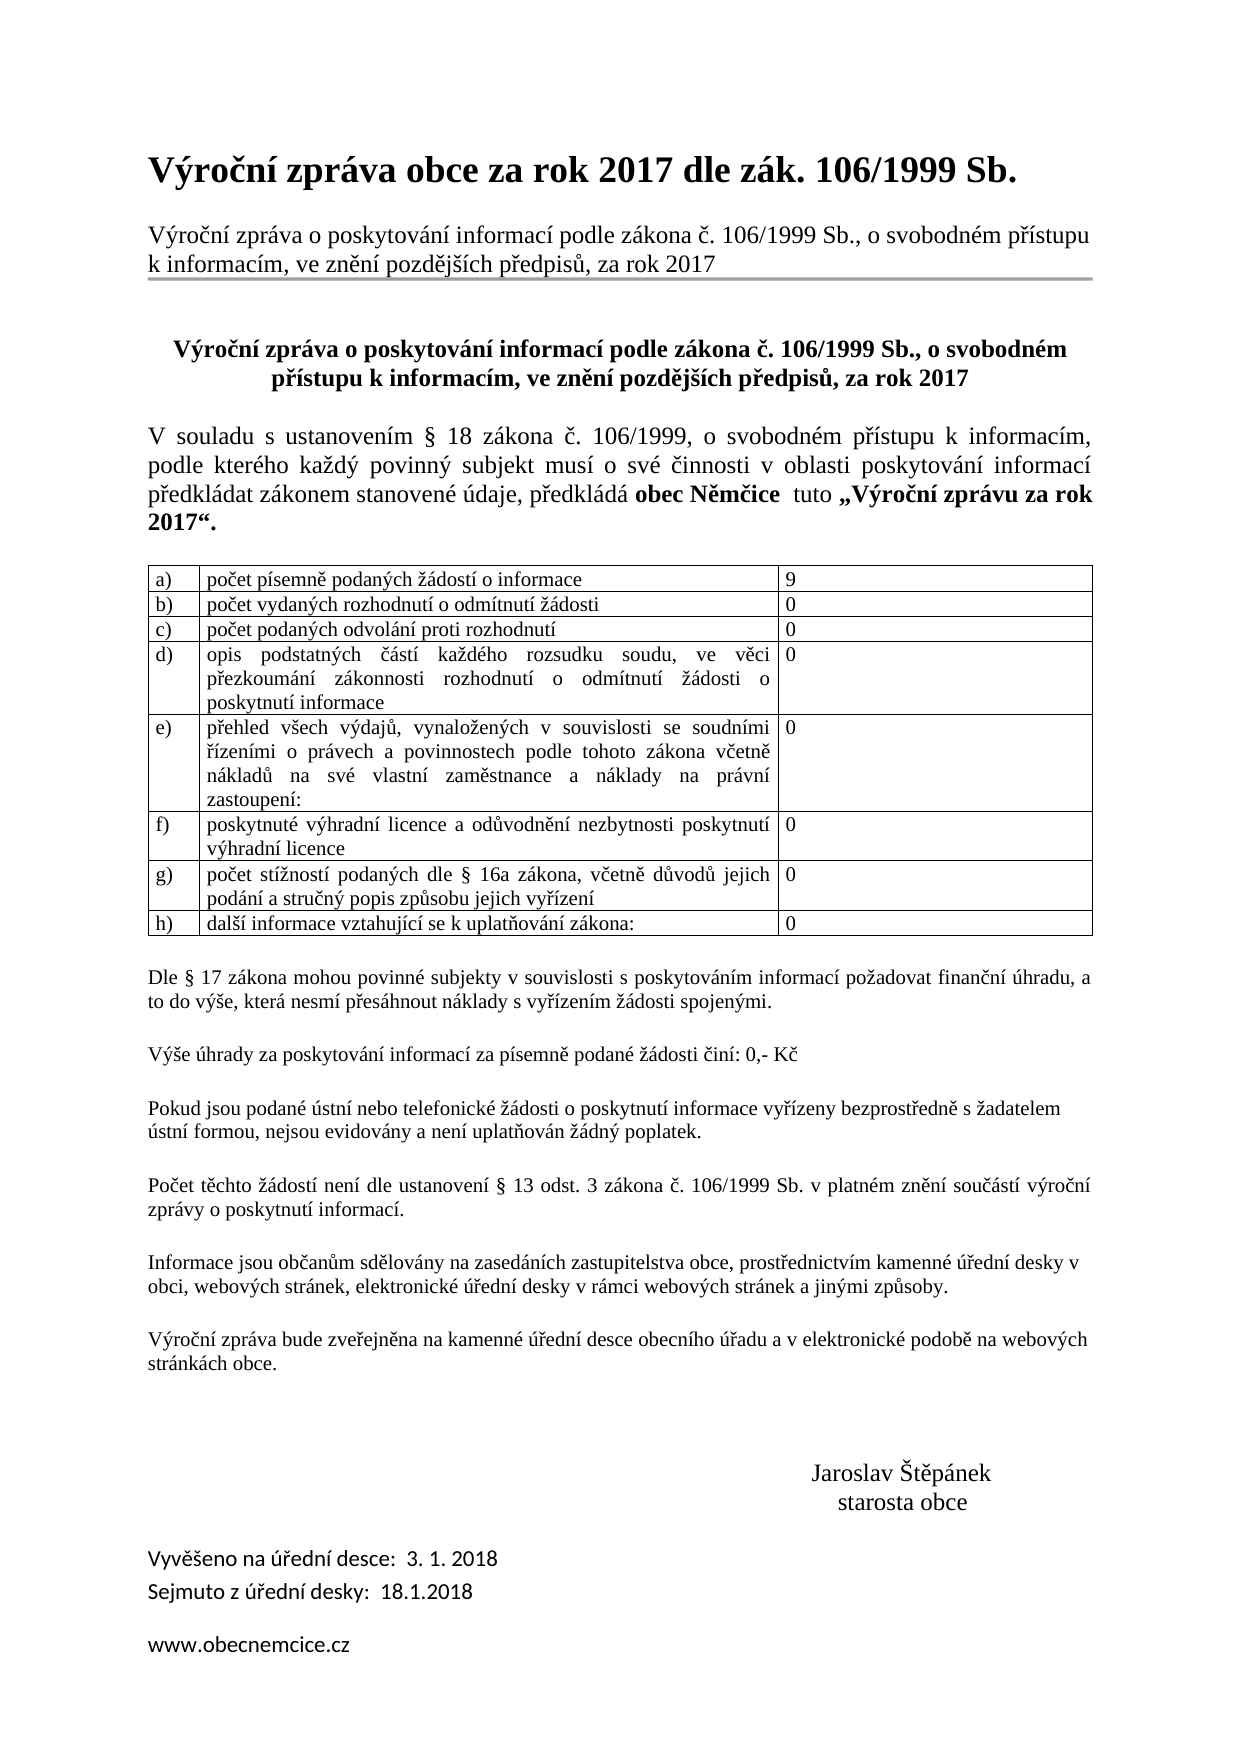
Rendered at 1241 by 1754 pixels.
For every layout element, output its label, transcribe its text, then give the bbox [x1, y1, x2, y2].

table_cell další informace vztahující se k uplatňování zákona: [200, 911, 778, 935]
text Sejmuto z úřední desky: 18.1.2018 [148, 1577, 1093, 1605]
table_cell 0 [779, 617, 1092, 641]
table_cell počet vydaných rozhodnutí o odmítnutí žádosti [200, 592, 778, 616]
text Vyvěšeno na úřední desce: 3. 1. 2018 [148, 1544, 1093, 1573]
table_cell h) [149, 911, 199, 935]
table_header a) [149, 566, 199, 591]
text Výroční zpráva o poskytování informací podle zákona č. 106/1999 Sb., o svobodném přístupu k informacím, ve znění pozdějších předpisů, za rok 2017 [148, 334, 1093, 392]
table_cell poskytnuté výhradní licence a odůvodnění nezbytnosti poskytnutí výhradní licence [200, 812, 778, 860]
text starosta obce [148, 1487, 1093, 1516]
text Dle § 17 zákona mohou povinné subjekty v souvislosti s poskytováním informací požadovat finanční úhradu, a to do výše, která nesmí přesáhnout náklady s vyřízením žádosti spojenými. [148, 965, 1093, 1013]
text Pokud jsou podané ústní nebo telefonické žádosti o poskytnutí informace vyřízeny bezprostředně s žadatelem ústní formou, nejsou evidovány a není uplatňován žádný poplatek. [148, 1095, 1093, 1143]
table_cell počet podaných odvolání proti rozhodnutí [200, 617, 778, 641]
table_header 9 [779, 566, 1092, 591]
table_cell přehled všech výdajů, vynaložených v souvislosti se soudními řízeními o právech a povinnostech podle tohoto zákona včetně nákladů na své vlastní zaměstnance a náklady na právní zastoupení: [200, 715, 778, 811]
text Výroční zpráva bude zveřejněna na kamenné úřední desce obecního úřadu a v elektronické podobě na webových stránkách obce. [148, 1327, 1093, 1375]
table_cell 0 [779, 642, 1092, 714]
table_cell 0 [779, 715, 1092, 811]
table_header počet písemně podaných žádostí o informace [200, 566, 778, 591]
table_cell 0 [779, 592, 1092, 616]
text www.obecnemcice.cz [148, 1630, 1093, 1658]
text Výše úhrady za poskytování informací za písemně podané žádosti činí: 0,- Kč [148, 1042, 1093, 1066]
text Informace jsou občanům sdělovány na zasedáních zastupitelstva obce, prostřednictvím kamenné úřední desky v obci, webových stránek, elektronické úřední desky v rámci webových stránek a jinými způsoby. [148, 1250, 1093, 1298]
text V souladu s ustanovením § 18 zákona č. 106/1999, o svobodném přístupu k informacím, podle kterého každý povinný subjekt musí o své činnosti v oblasti poskytování informací předkládat zákonem stanovené údaje, předkládá obec Němčice tuto „Výroční zprávu za rok 2017“. [148, 421, 1093, 536]
table_cell d) [149, 642, 199, 714]
table_cell 0 [779, 911, 1092, 935]
table_cell f) [149, 812, 199, 860]
table_cell 0 [779, 861, 1092, 909]
text Výroční zpráva obce za rok 2017 dle zák. 106/1999 Sb. [148, 148, 1093, 191]
table_cell opis podstatných částí každého rozsudku soudu, ve věci přezkoumání zákonnosti rozhodnutí o odmítnutí žádosti o poskytnutí informace [200, 642, 778, 714]
table_cell g) [149, 861, 199, 909]
table_cell e) [149, 715, 199, 811]
text Výroční zpráva o poskytování informací podle zákona č. 106/1999 Sb., o svobodném přístupu k informacím, ve znění pozdějších předpisů, za rok 2017 [148, 220, 1093, 277]
text Jaroslav Štěpánek [148, 1458, 1093, 1487]
table_cell b) [149, 592, 199, 616]
table_cell c) [149, 617, 199, 641]
table_cell počet stížností podaných dle § 16a zákona, včetně důvodů jejich podání a stručný popis způsobu jejich vyřízení [200, 861, 778, 909]
text Počet těchto žádostí není dle ustanovení § 13 odst. 3 zákona č. 106/1999 Sb. v platném znění součástí výroční zprávy o poskytnutí informací. [148, 1173, 1093, 1221]
table_cell 0 [779, 812, 1092, 860]
